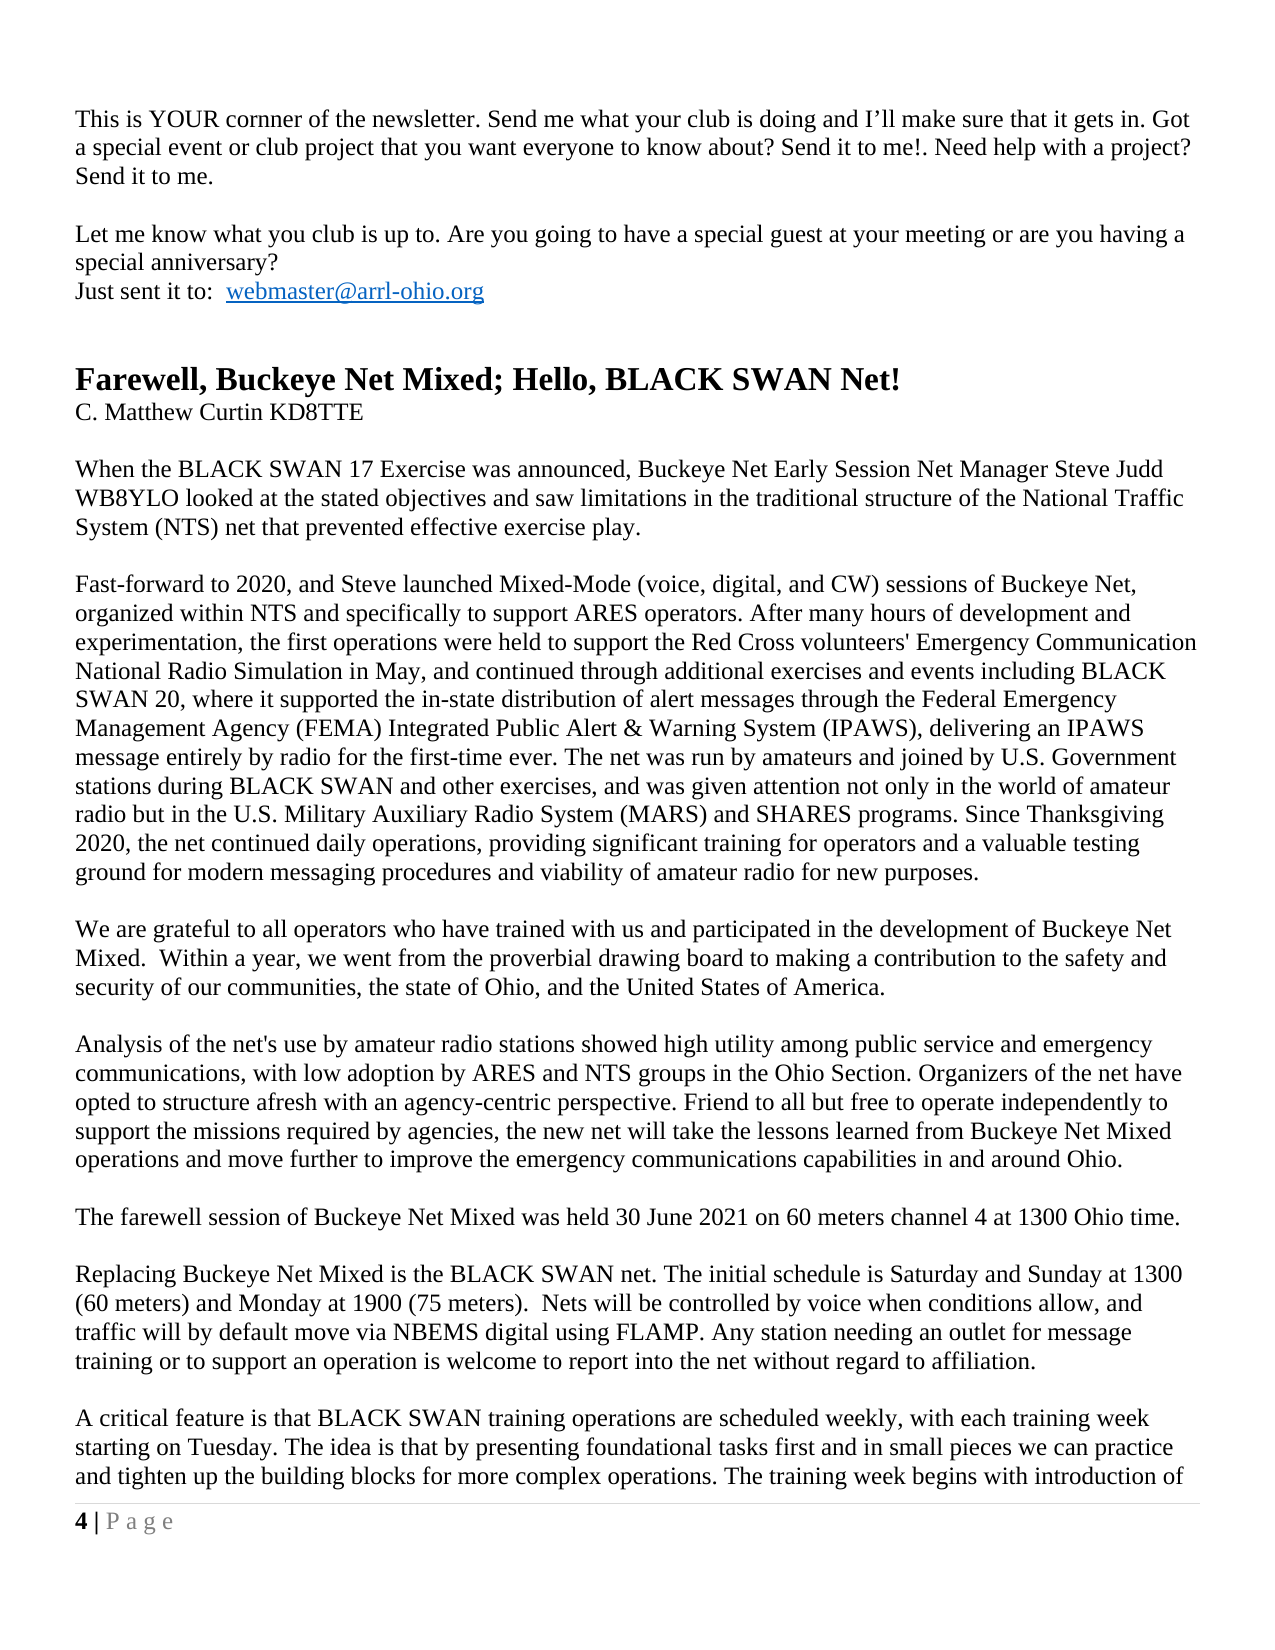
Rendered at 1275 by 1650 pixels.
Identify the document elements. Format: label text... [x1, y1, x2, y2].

text Replacing Buckeye Net Mixed is the BLACK SWAN net. The initial schedule is Saturday and Sunday at 1300 (60 meters) and Monday at 1900 (75 meters). Nets will be controlled by voice when conditions allow, and traffic will by default move via NBEMS digital using FLAMP. Any station needing an outlet for message training or to support an operation is welcome to report into the net without regard to affiliation. [75, 1259, 1200, 1374]
text Fast-forward to 2020, and Steve launched Mixed-Mode (voice, digital, and CW) sessions of Buckeye Net, organized within NTS and specifically to support ARES operators. After many hours of development and experimentation, the first operations were held to support the Red Cross volunteers' Emergency Communication National Radio Simulation in May, and continued through additional exercises and events including BLACK SWAN 20, where it supported the in-state distribution of alert messages through the Federal Emergency Management Agency (FEMA) Integrated Public Alert & Warning System (IPAWS), delivering an IPAWS message entirely by radio for the first-time ever. The net was run by amateurs and joined by U.S. Government stations during BLACK SWAN and other exercises, and was given attention not only in the world of amateur radio but in the U.S. Military Auxiliary Radio System (MARS) and SHARES programs. Since Thanksgiving 2020, the net continued daily operations, providing significant training for operators and a valuable testing ground for modern messaging procedures and viability of amateur radio for new purposes. [75, 569, 1200, 886]
text When the BLACK SWAN 17 Exercise was announced, Buckeye Net Early Session Net Manager Steve Judd WB8YLO looked at the stated objectives and saw limitations in the traditional structure of the National Traffic System (NTS) net that prevented effective exercise play. [75, 454, 1200, 541]
subtitle Farewell, Buckeye Net Mixed; Hello, BLACK SWAN Net! [75, 359, 1200, 397]
text Let me know what you club is up to. Are you going to have a special guest at your meeting or are you having a special anniversary? [75, 219, 1200, 276]
text Just sent it to: webmaster@arrl-ohio.org [75, 276, 1200, 305]
text The farewell session of Buckeye Net Mixed was held 30 June 2021 on 60 meters channel 4 at 1300 Ohio time. [75, 1202, 1200, 1231]
text C. Matthew Curtin KD8TTE [75, 397, 1200, 426]
text This is YOUR cornner of the newsletter. Send me what your club is doing and I’ll make sure that it gets in. Got a special event or club project that you want everyone to know about? Send it to me!. Need help with a project? Send it to me. [75, 104, 1200, 190]
text We are grateful to all operators who have trained with us and participated in the development of Buckeye Net Mixed. Within a year, we went from the proverbial drawing board to making a contribution to the safety and security of our communities, the state of Ohio, and the United States of America. [75, 914, 1200, 1001]
text Analysis of the net's use by amateur radio stations showed high utility among public service and emergency communications, with low adoption by ARES and NTS groups in the Ohio Section. Organizers of the net have opted to structure afresh with an agency-centric perspective. Friend to all but free to operate independently to support the missions required by agencies, the new net will take the lessons learned from Buckeye Net Mixed operations and move further to improve the emergency communications capabilities in and around Ohio. [75, 1029, 1200, 1173]
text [75, 1403, 1200, 1489]
